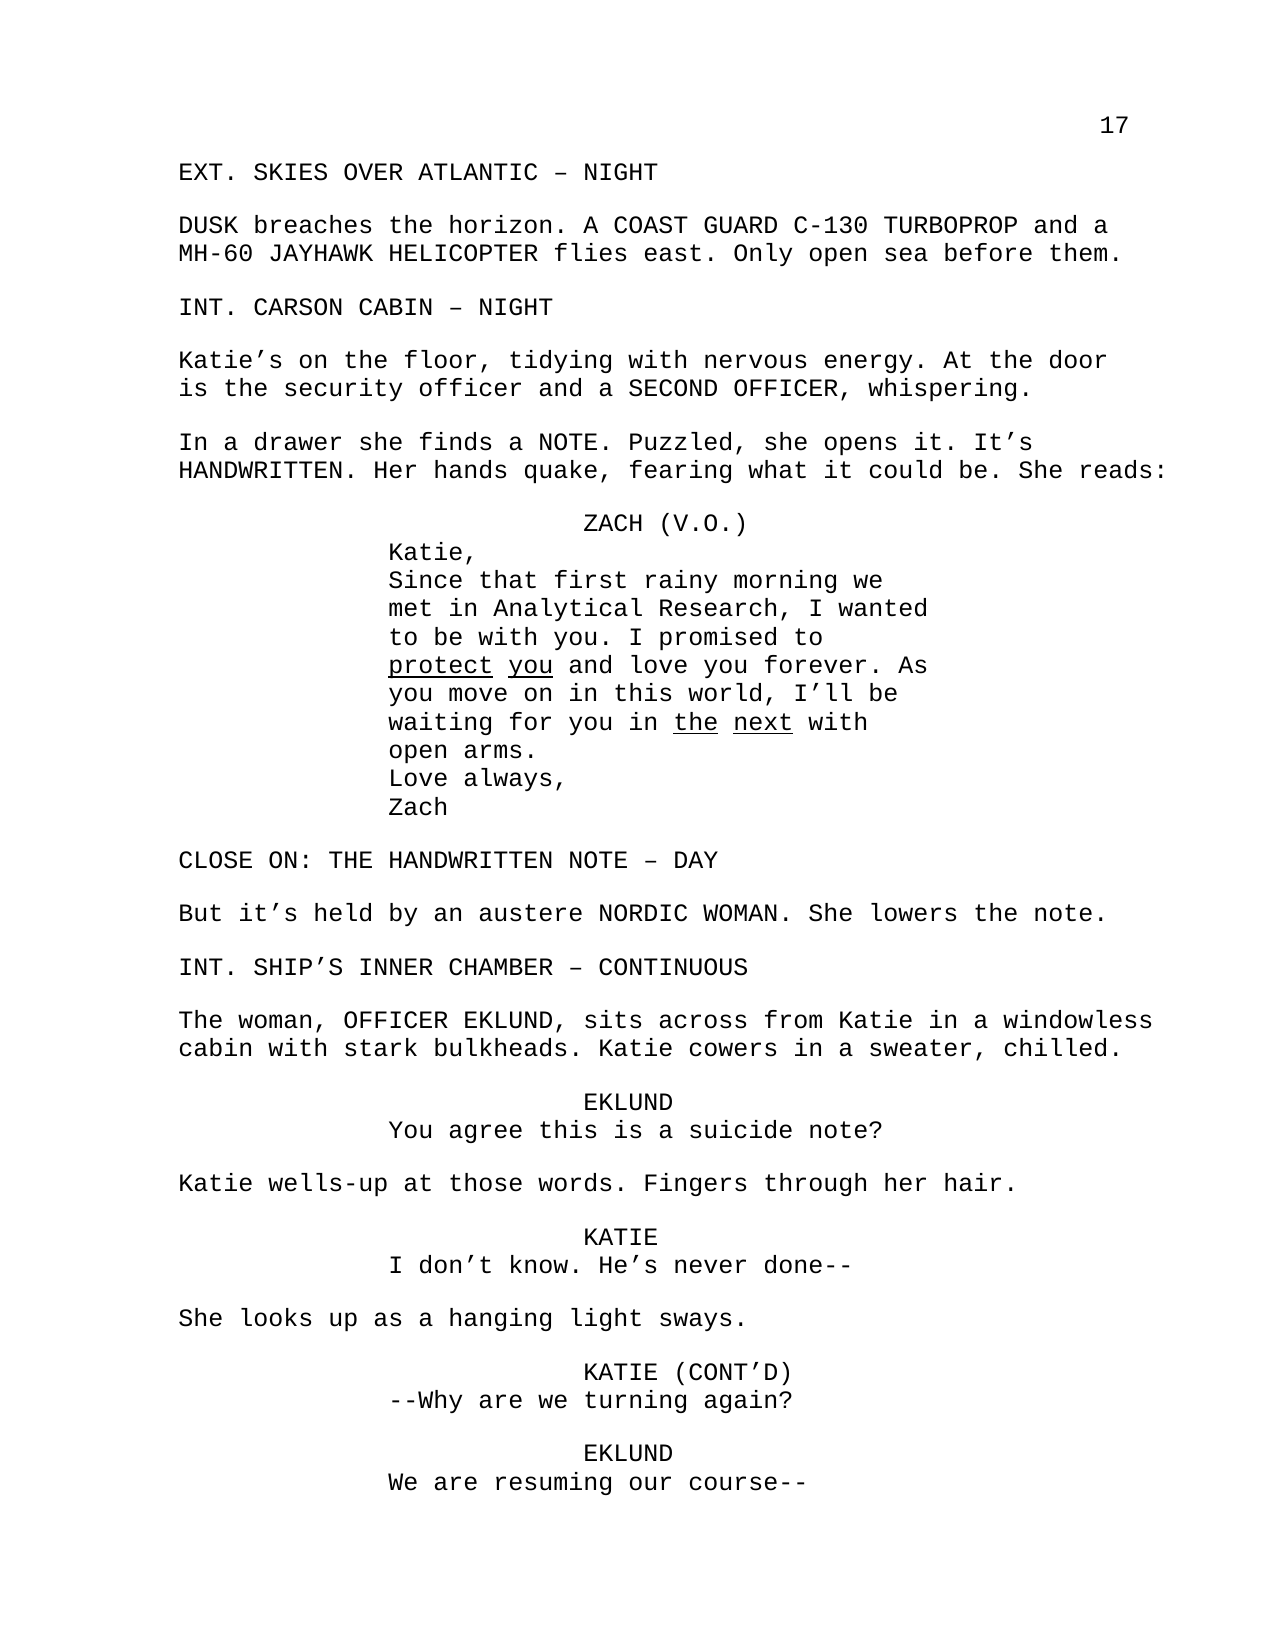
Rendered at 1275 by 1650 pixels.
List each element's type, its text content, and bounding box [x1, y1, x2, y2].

text The woman, OFFICER EKLUND, sits across from Katie in a windowless cabin with stark bulkheads. Katie cowers in a sweater, chilled. [178, 1008, 1162, 1064]
text In a drawer she finds a NOTE. Puzzled, she opens it. It’s HANDWRITTEN. Her hands quake, fearing what it could be. She reads: [178, 429, 1172, 486]
text ext. skies over atlantic – night [178, 159, 1125, 188]
text int. ship’s inner chamber – continuous [178, 954, 1125, 983]
text eklund [583, 1441, 984, 1469]
text eklund [583, 1089, 975, 1118]
text She looks up as a hanging light sways. [178, 1306, 1125, 1334]
text katie (cont’d) [583, 1359, 975, 1388]
text Love always, [388, 766, 930, 794]
text int. carson cabin – night [178, 294, 1125, 323]
text But it’s held by an austere NORDIC WOMAN. She lowers the note. [178, 901, 1125, 929]
text I don’t know. He’s never done-- [388, 1253, 930, 1281]
text --Why are we turning again? [388, 1388, 930, 1416]
text We are resuming our course-- [388, 1469, 966, 1498]
text Katie, [388, 539, 930, 568]
text Katie’s on the floor, tidying with nervous energy. At the door is the security officer and a SECOND OFFICER, whispering. [178, 348, 1134, 404]
text Zach [388, 794, 930, 823]
text You agree this is a suicide note? [388, 1118, 930, 1146]
text zach (v.o.) [583, 511, 975, 539]
text Since that first rainy morning we met in Analytical Research, I wanted to be with you. I promised to protect you and love you forever. As you move on in this world, I’ll be waiting for you in the next with open arms. [388, 568, 930, 766]
text DUSK breaches the horizon. A COAST GUARD C-130 TURBOPROP and a MH-60 JAYHAWK HELICOPTER flies east. Only open sea before them. [178, 213, 1153, 269]
text CLOSE ON: the handwritten note – day [178, 848, 1125, 876]
text Katie wells-up at those words. Fingers through her hair. [178, 1171, 1125, 1199]
text katie [583, 1224, 975, 1253]
